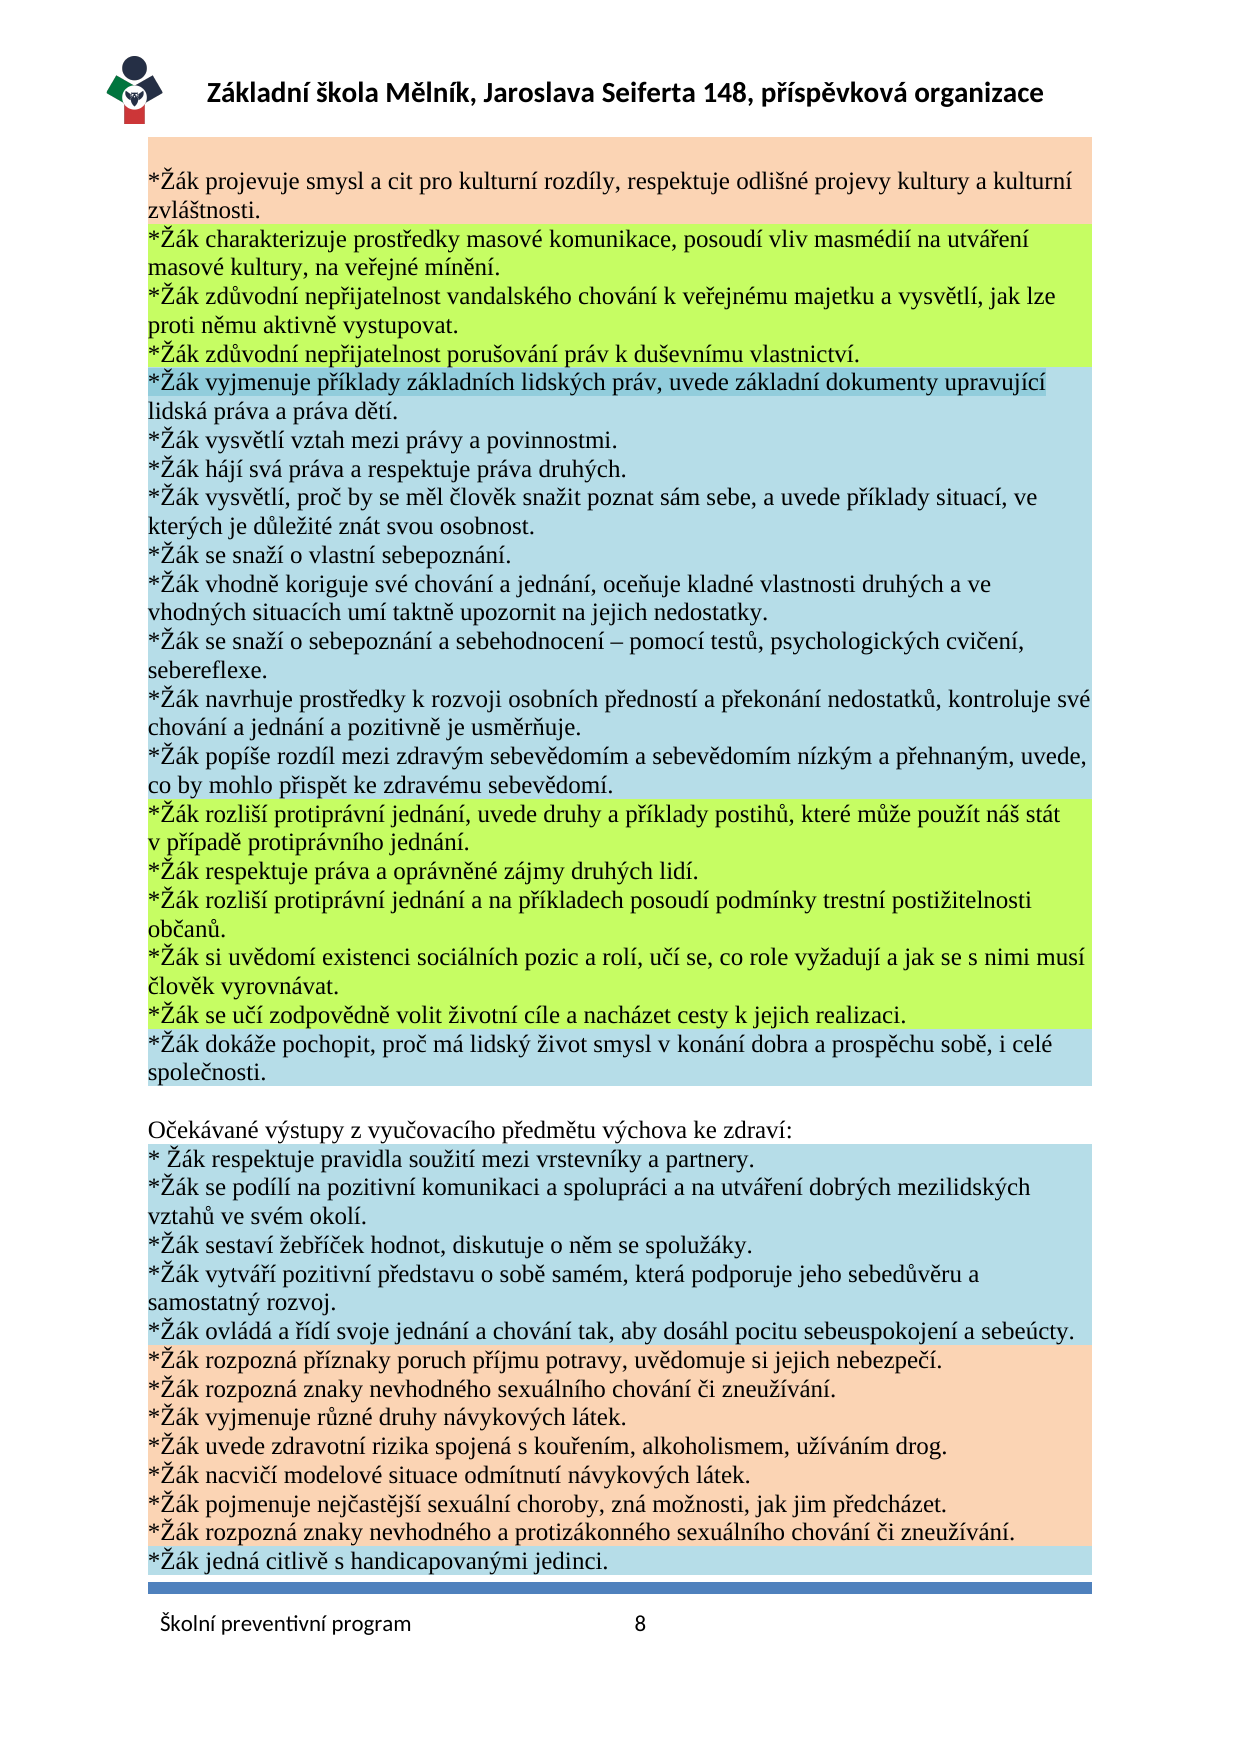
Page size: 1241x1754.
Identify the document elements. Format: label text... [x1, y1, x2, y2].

text *Žák sestaví žebříček hodnot, diskutuje o něm se spolužáky. [148, 1230, 1092, 1259]
text *Žák dokáže pochopit, proč má lidský život smysl v konání dobra a prospěchu sobě, i celé společnosti. [148, 1029, 1092, 1086]
text *Žák uvede zdravotní rizika spojená s kouřením, alkoholismem, užíváním drog. [148, 1431, 1092, 1460]
text *Žák se podílí na pozitivní komunikaci a spolupráci a na utváření dobrých mezilidských vztahů ve svém okolí. [148, 1172, 1092, 1230]
text *Žák popíše rozdíl mezi zdravým sebevědomím a sebevědomím nízkým a přehnaným, uvede, co by mohlo přispět ke zdravému sebevědomí. [148, 741, 1092, 799]
text *Žák si uvědomí existenci sociálních pozic a rolí, učí se, co role vyžadují a jak se s nimi musí člověk vyrovnávat. [148, 942, 1092, 1000]
picture [106, 56, 163, 124]
text Očekávané výstupy z vyučovacího předmětu výchova ke zdraví: [148, 1115, 1092, 1144]
text *Žák zdůvodní nepřijatelnost porušování práv k duševnímu vlastnictví. [148, 339, 1092, 367]
text *Žák vhodně koriguje své chování a jednání, oceňuje kladné vlastnosti druhých a ve vhodných situacích umí taktně upozornit na jejich nedostatky. [148, 569, 1092, 626]
text * Žák respektuje pravidla soužití mezi vrstevníky a partnery. [148, 1144, 1092, 1172]
text *Žák rozliší protiprávní jednání, uvede druhy a příklady postihů, které může použít náš stát v případě protiprávního jednání. [148, 799, 1092, 856]
text *Žák vysvětlí vztah mezi právy a povinnostmi. [148, 425, 1092, 454]
text *Žák rozpozná znaky nevhodného sexuálního chování či zneužívání. [148, 1374, 1092, 1402]
text *Žák se učí zodpovědně volit životní cíle a nacházet cesty k jejich realizaci. [148, 1000, 1092, 1029]
text *Žák vysvětlí, proč by se měl člověk snažit poznat sám sebe, a uvede příklady situací, ve kterých je důležité znát svou osobnost. [148, 482, 1092, 540]
text *Žák projevuje smysl a cit pro kulturní rozdíly, respektuje odlišné projevy kultury a kulturní zvláštnosti. [148, 166, 1092, 224]
text *Žák ovládá a řídí svoje jednání a chování tak, aby dosáhl pocitu sebeuspokojení a sebeúcty. [148, 1316, 1092, 1345]
text *Žák nacvičí modelové situace odmítnutí návykových látek. [148, 1460, 1092, 1489]
text *Žák se snaží o vlastní sebepoznání. [148, 540, 1092, 569]
text *Žák respektuje práva a oprávněné zájmy druhých lidí. [148, 856, 1092, 885]
text *Žák se snaží o sebepoznání a sebehodnocení – pomocí testů, psychologických cvičení, sebereflexe. [148, 626, 1092, 684]
text *Žák vyjmenuje různé druhy návykových látek. [148, 1402, 1092, 1431]
text *Žák charakterizuje prostředky masové komunikace, posoudí vliv masmédií na utváření masové kultury, na veřejné mínění. [148, 224, 1092, 281]
text *Žák rozpozná příznaky poruch příjmu potravy, uvědomuje si jejich nebezpečí. [148, 1345, 1092, 1374]
text *Žák vyjmenuje příklady základních lidských práv, uvede základní dokumenty upravující lidská práva a práva dětí. [148, 367, 1092, 425]
text *Žák rozliší protiprávní jednání a na příkladech posoudí podmínky trestní postižitelnosti občanů. [148, 885, 1092, 942]
text *Žák zdůvodní nepřijatelnost vandalského chování k veřejnému majetku a vysvětlí, jak lze proti němu aktivně vystupovat. [148, 281, 1092, 339]
text *Žák pojmenuje nejčastější sexuální choroby, zná možnosti, jak jim předcházet. [148, 1489, 1092, 1517]
text *Žák navrhuje prostředky k rozvoji osobních předností a překonání nedostatků, kontroluje své chování a jednání a pozitivně je usměrňuje. [148, 684, 1092, 741]
text *Žák rozpozná znaky nevhodného a protizákonného sexuálního chování či zneužívání. [148, 1517, 1092, 1546]
text *Žák jedná citlivě s handicapovanými jedinci. [148, 1546, 1092, 1575]
text *Žák vytváří pozitivní představu o sobě samém, která podporuje jeho sebedůvěru a samostatný rozvoj. [148, 1259, 1092, 1316]
text *Žák hájí svá práva a respektuje práva druhých. [148, 454, 1092, 482]
